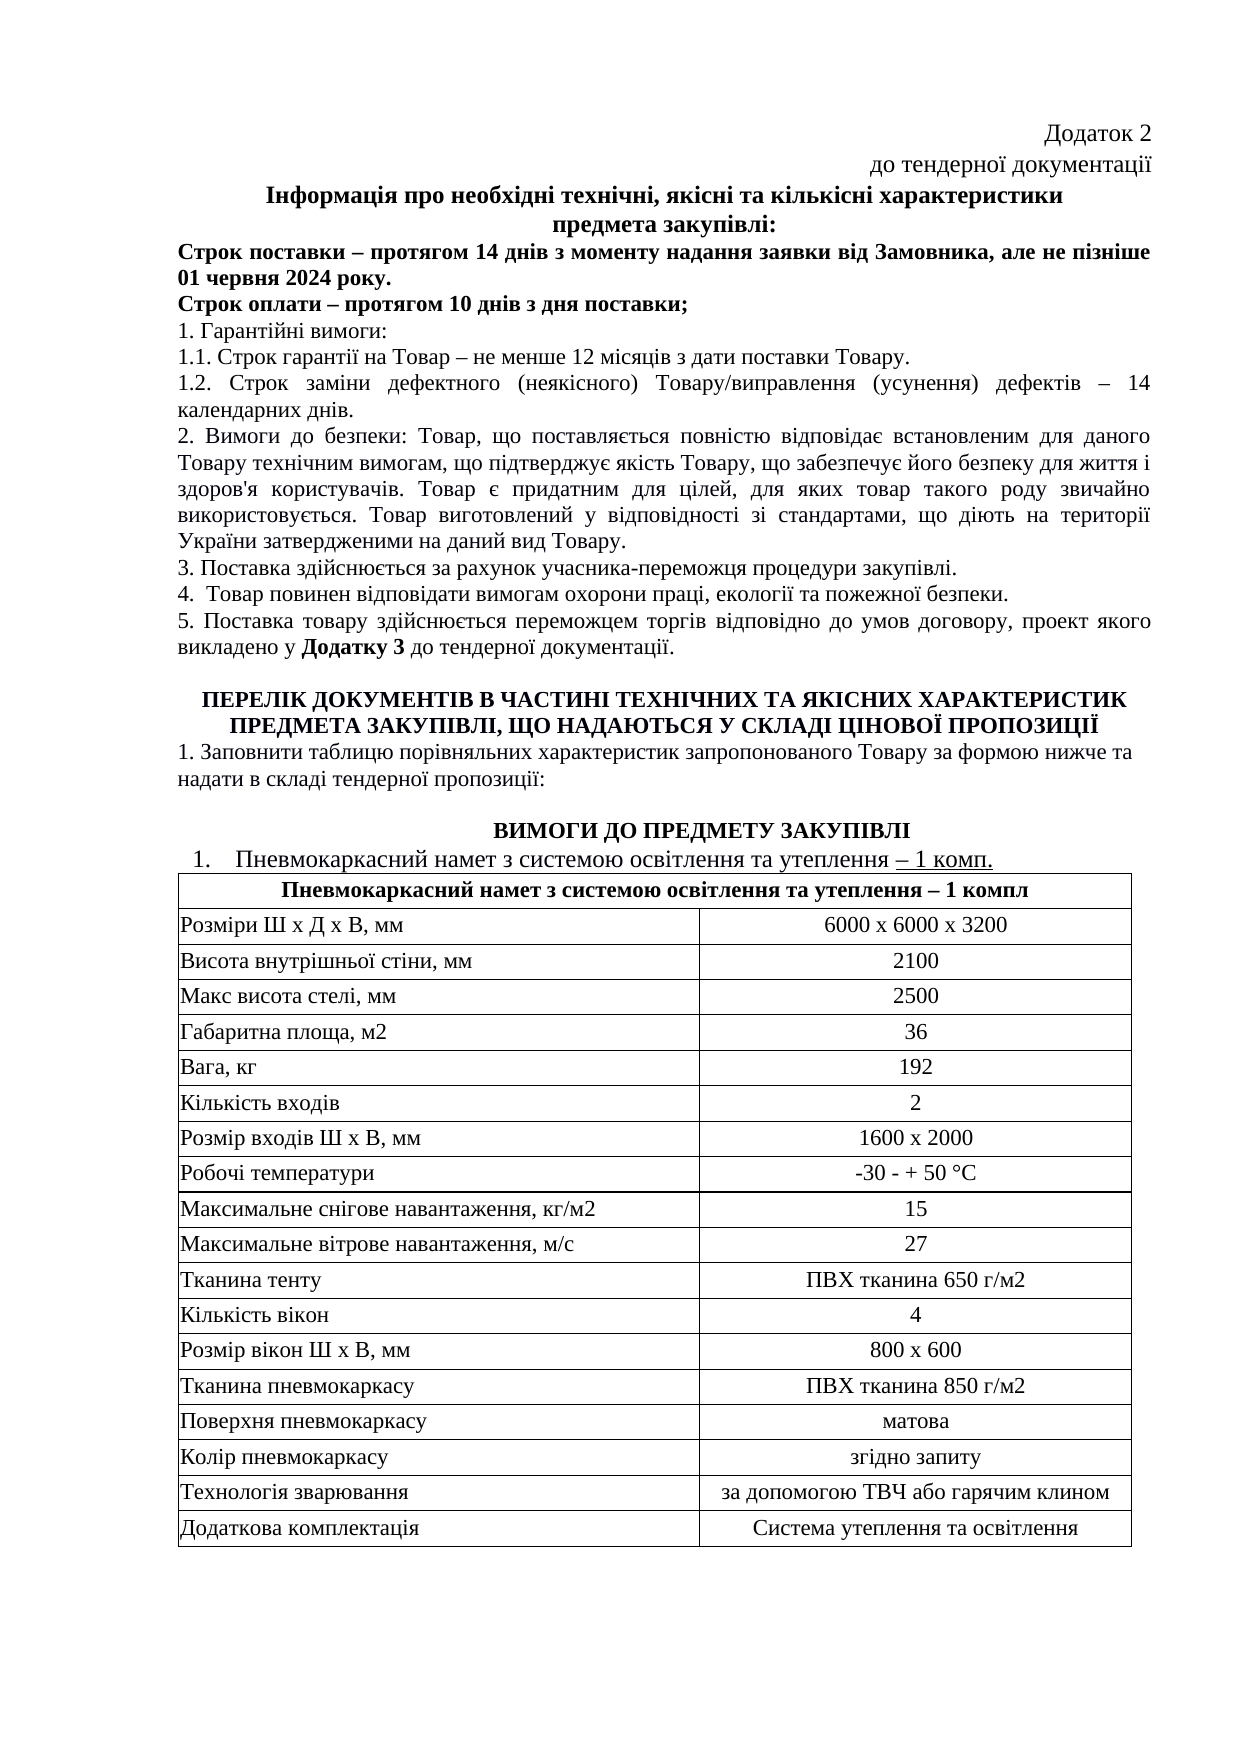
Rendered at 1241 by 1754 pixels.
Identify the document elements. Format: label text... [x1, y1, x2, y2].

table_cell матова [700, 1405, 1131, 1439]
table_cell Поверхня пневмокаркасу [179, 1405, 699, 1439]
text 2. Вимоги до безпеки: Товар, що поставляється повністю відповідає встановленим для даного Товару технічним вимогам, що підтверджує якість Товару, що забезпечує його безпеку для життя і здоров'я користувачів. Товар є придатним для цілей, для яких товар такого роду звичайно використовується. Товар виготовлений у відповідності зі стандартами, що діють на території України затвердженими на даний вид Товару. [177, 422, 1152, 554]
text Інформація про необхідні технічні, якісні та кількісні характеристики [177, 180, 1152, 209]
table_cell згідно запиту [700, 1440, 1131, 1475]
table_cell Розміри Ш х Д х В, мм [179, 909, 699, 943]
text ПЕРЕЛІК ДОКУМЕНТІВ В ЧАСТИНІ ТЕХНІЧНИХ ТА ЯКІСНИХ ХАРАКТЕРИСТИК ПРЕДМЕТА ЗАКУПІВЛІ, ЩО НАДАЮТЬСЯ У СКЛАДІ ЦІНОВОЇ ПРОПОЗИЦІЇ [177, 686, 1152, 738]
table_cell 192 [700, 1051, 1131, 1085]
table_cell Робочі температури [179, 1157, 699, 1191]
table_header Пневмокаркасний намет з системою освітлення та утеплення – 1 компл [179, 874, 1131, 908]
text 3. Поставка здійснюється за рахунок учасника-переможця процедури закупівлі. [177, 554, 1152, 580]
table_cell Тканина пневмокаркасу [179, 1370, 699, 1404]
table_cell Додаткова комплектація [179, 1511, 699, 1546]
table_cell 27 [700, 1228, 1131, 1262]
table_cell Макс висота стелі, мм [179, 980, 699, 1014]
text Строк оплати – протягом 10 днів з дня поставки; [177, 290, 1152, 317]
table_cell 800 х 600 [700, 1334, 1131, 1368]
text Строк поставки – протягом 14 днів з моменту надання заявки від Замовника, але не пізніше 01 червня 2024 року. [177, 238, 1152, 290]
table_cell Колір пневмокаркасу [179, 1440, 699, 1475]
table_cell Технологія зварювання [179, 1476, 699, 1510]
text Додаток 2 [177, 118, 1152, 147]
table_cell 4 [700, 1299, 1131, 1333]
text 4. Товар повинен відповідати вимогам охорони праці, екології та пожежної безпеки. [177, 580, 1152, 607]
table_cell 2 [700, 1086, 1131, 1121]
text до тендерної документації [177, 149, 1152, 178]
table_cell Вага, кг [179, 1051, 699, 1085]
table_cell за допомогою ТВЧ або гарячим клином [700, 1476, 1131, 1510]
table_cell 2100 [700, 945, 1131, 979]
text 1. Заповнити таблицю порівняльних характеристик запропонованого Товару за формою нижче та надати в складі тендерної пропозиції: [177, 738, 1152, 791]
table_cell Розмір вікон Ш х В, мм [179, 1334, 699, 1368]
table_cell Система утеплення та освітлення [700, 1511, 1131, 1546]
table_cell 2500 [700, 980, 1131, 1014]
table_cell Габаритна площа, м2 [179, 1015, 699, 1050]
text 1.1. Строк гарантії на Товар – не менше 12 місяців з дати поставки Товару. [177, 343, 1152, 369]
table_cell Кількість входів [179, 1086, 699, 1121]
table_cell Висота внутрішньої стіни, мм [179, 945, 699, 979]
table_cell 6000 х 6000 х 3200 [700, 909, 1131, 943]
table_cell 36 [700, 1015, 1131, 1050]
table_cell 1600 х 2000 [700, 1122, 1131, 1156]
table_cell ПВХ тканина 850 г/м2 [700, 1370, 1131, 1404]
table_cell Максимальне вітрове навантаження, м/с [179, 1228, 699, 1262]
table_cell ПВХ тканина 650 г/м2 [700, 1263, 1131, 1298]
table_cell 15 [700, 1193, 1131, 1227]
text вимоги ДО ПРЕДМЕТУ ЗАКУПІВЛІ [177, 817, 1152, 844]
text 1.2. Строк заміни дефектного (неякісного) Товару/виправлення (усунення) дефектів – 14 календарних днів. [177, 369, 1152, 422]
table_cell Максимальне снігове навантаження, кг/м2 [179, 1193, 699, 1227]
list Пневмокаркасний намет з системою освітлення та утеплення – 1 комп. [192, 844, 1152, 873]
text предмета закупівлі: [177, 209, 1152, 238]
text 5. Поставка товару здійснюється переможцем торгів відповідно до умов договору, проект якого викладено у Додатку 3 до тендерної документації. [177, 607, 1152, 659]
text 1. Гарантійні вимоги: [177, 317, 1152, 343]
table_cell Розмір входів Ш х В, мм [179, 1122, 699, 1156]
table_cell -30 - + 50 °С [700, 1157, 1131, 1191]
table_cell Кількість вікон [179, 1299, 699, 1333]
table_cell Тканина тенту [179, 1263, 699, 1298]
